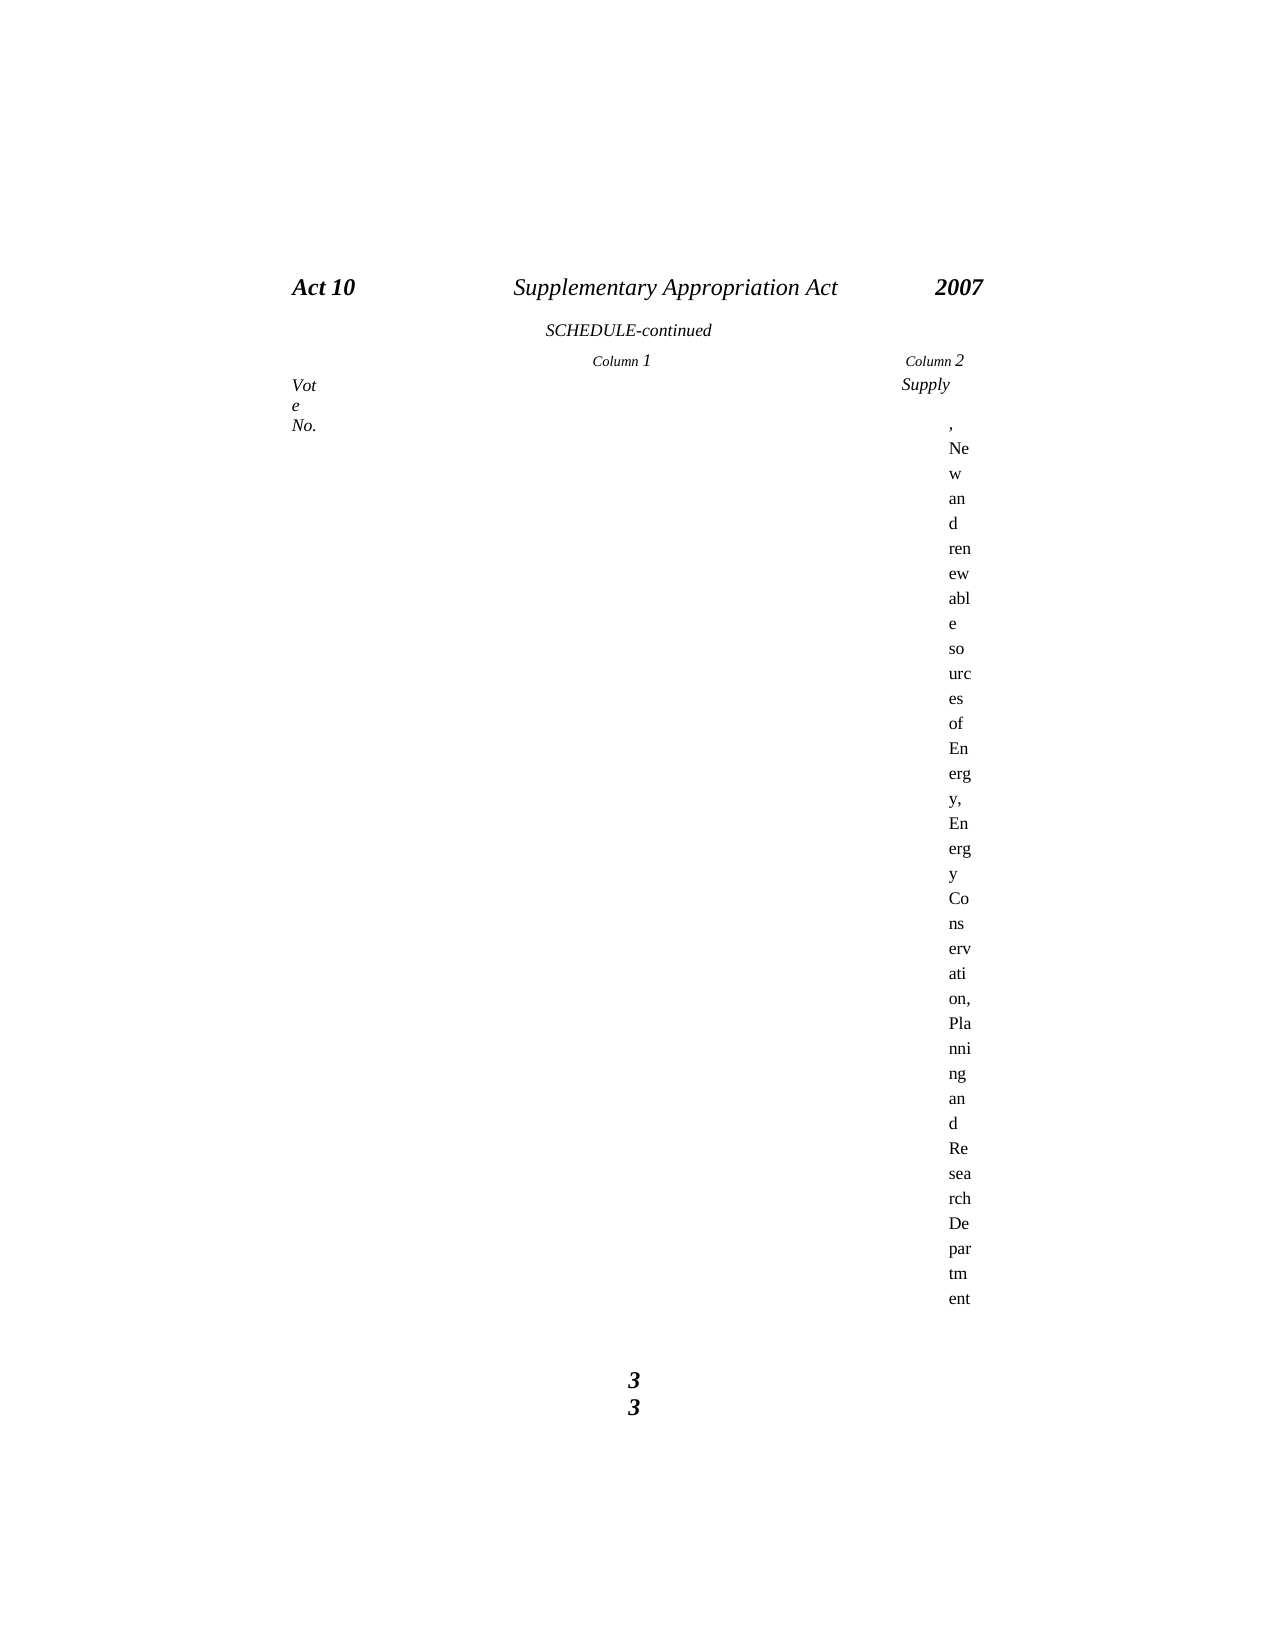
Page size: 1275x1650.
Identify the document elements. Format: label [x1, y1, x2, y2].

list [901, 410, 972, 1310]
